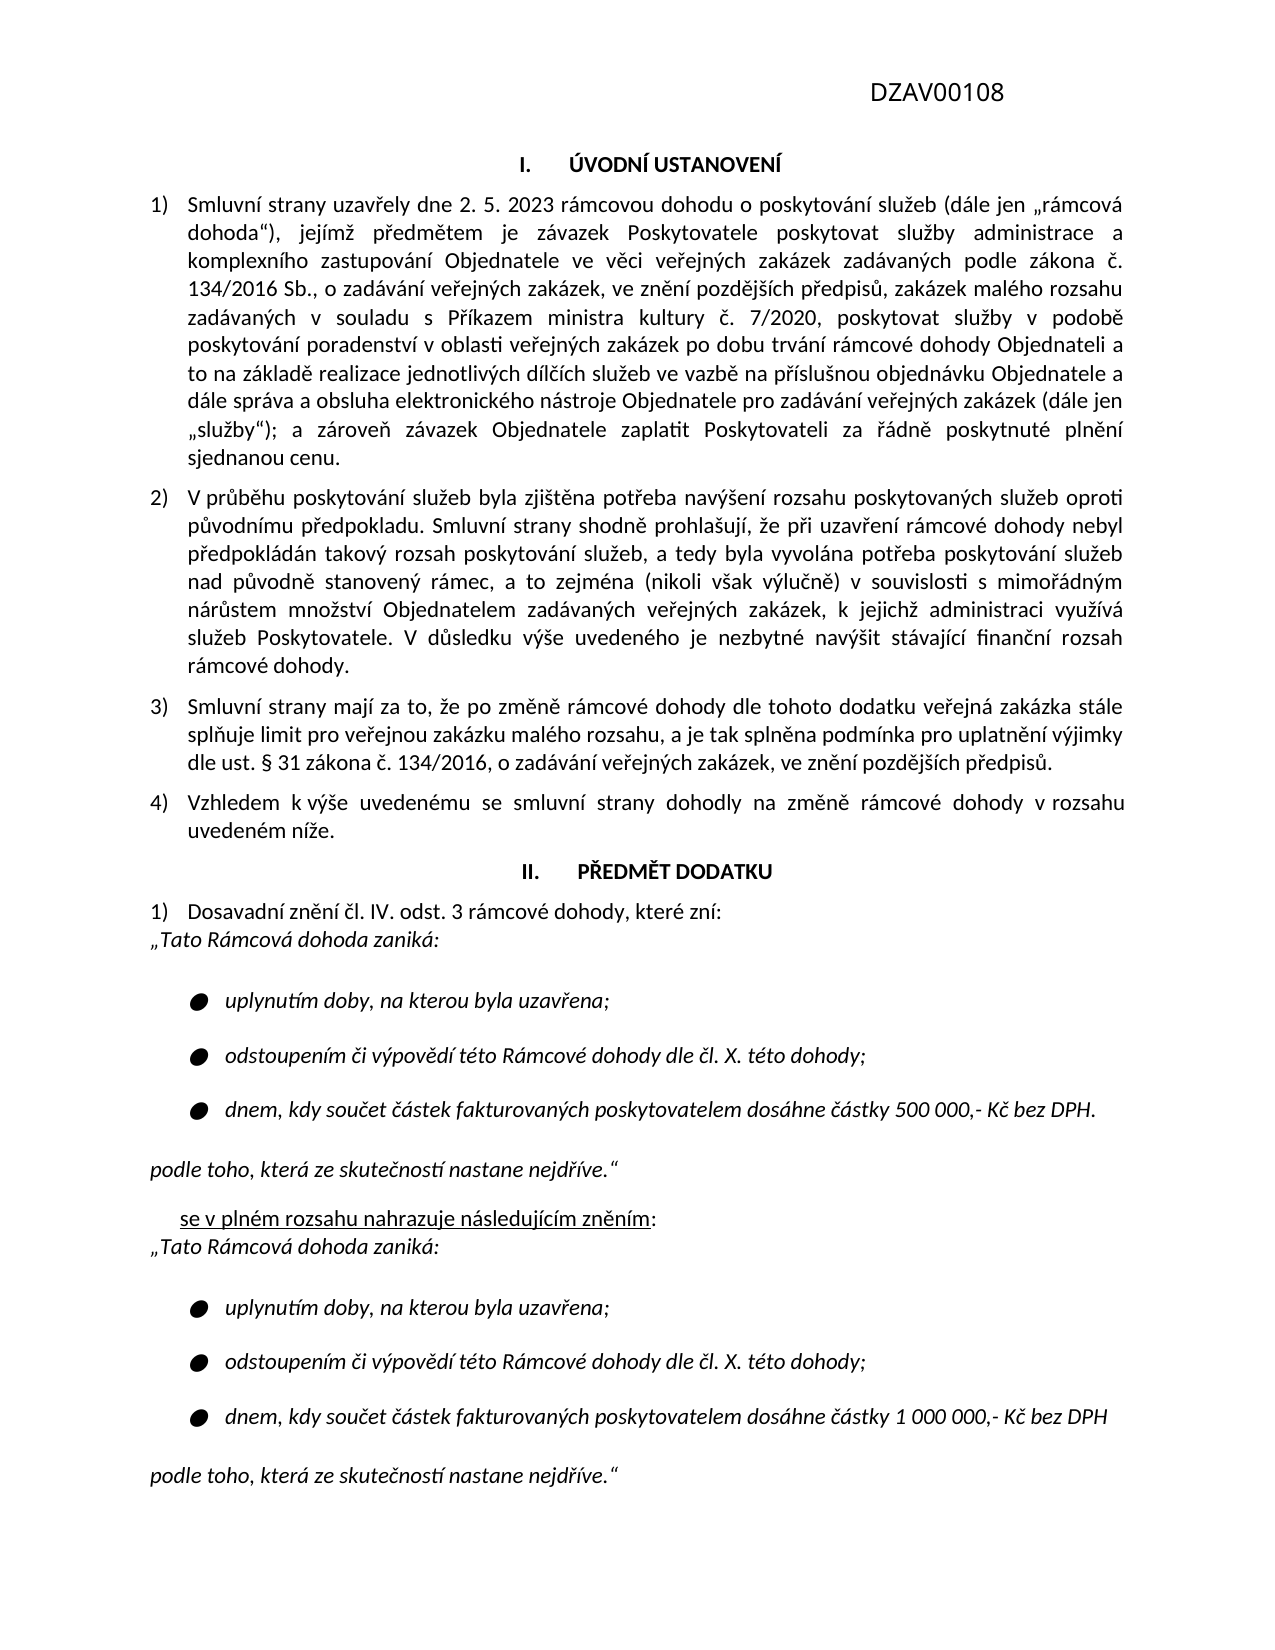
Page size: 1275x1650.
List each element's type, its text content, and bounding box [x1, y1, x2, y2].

text podle toho, která ze skutečností nastane nejdříve.“ [150, 1461, 1125, 1489]
text podle toho, která ze skutečností nastane nejdříve.“ [150, 1155, 1125, 1183]
subtitle se v plném rozsahu nahrazuje následujícím zněním: [179, 1204, 1125, 1232]
list odstoupením či výpovědí této Rámcové dohody dle čl. X. této dohody; [187, 1336, 1125, 1383]
text „Tato Rámcová dohoda zaniká: [150, 926, 1125, 953]
list odstoupením či výpovědí této Rámcové dohody dle čl. X. této dohody; [187, 1029, 1125, 1076]
text „Tato Rámcová dohoda zaniká: [150, 1232, 1125, 1260]
list dnem, kdy součet částek fakturovaných poskytovatelem dosáhne částky 1 000 000,- Kč bez DPH [187, 1390, 1125, 1437]
subtitle V průběhu poskytování služeb byla zjištěna potřeba navýšení rozsahu poskytovaných služeb oproti původnímu předpokladu. Smluvní strany shodně prohlašují, že při uzavření rámcové dohody nebyl předpokládán takový rozsah poskytování služeb, a tedy byla vyvolána potřeba poskytování služeb nad původně stanovený rámec, a to zejména (nikoli však výlučně) v souvislosti s mimořádným nárůstem množství Objednatelem zadávaných veřejných zakázek, k jejichž administraci využívá služeb Poskytovatele. V důsledku výše uvedeného je nezbytné navýšit stávající finanční rozsah rámcové dohody. [150, 483, 1125, 679]
subtitle ÚVODNÍ USTANOVENÍ [187, 150, 1125, 178]
list uplynutím doby, na kterou byla uzavřena; [187, 975, 1125, 1022]
subtitle Vzhledem k výše uvedenému se smluvní strany dohodly na změně rámcové dohody v rozsahu uvedeném níže. [150, 788, 1125, 844]
list dnem, kdy součet částek fakturovaných poskytovatelem dosáhne částky 500 000,- Kč bez DPH. [187, 1084, 1125, 1131]
subtitle Smluvní strany uzavřely dne 2. 5. 2023 rámcovou dohodu o poskytování služeb (dále jen „rámcová dohoda“), jejímž předmětem je závazek Poskytovatele poskytovat služby administrace a komplexního zastupování Objednatele ve věci veřejných zakázek zadávaných podle zákona č. 134/2016 Sb., o zadávání veřejných zakázek, ve znění pozdějších předpisů, zakázek malého rozsahu zadávaných v souladu s Příkazem ministra kultury č. 7/2020, poskytovat služby v podobě poskytování poradenství v oblasti veřejných zakázek po dobu trvání rámcové dohody Objednateli a to na základě realizace jednotlivých dílčích služeb ve vazbě na příslušnou objednávku Objednatele a dále správa a obsluha elektronického nástroje Objednatele pro zadávání veřejných zakázek (dále jen „služby“); a zároveň závazek Objednatele zaplatit Poskytovateli za řádně poskytnuté plnění sjednanou cenu. [150, 191, 1125, 471]
subtitle PŘEDMĚT DODATKU [187, 857, 1125, 885]
subtitle Dosavadní znění čl. IV. odst. 3 rámcové dohody, které zní: [150, 897, 1125, 926]
list uplynutím doby, na kterou byla uzavřena; [187, 1281, 1125, 1328]
subtitle Smluvní strany mají za to, že po změně rámcové dohody dle tohoto dodatku veřejná zakázka stále splňuje limit pro veřejnou zakázku malého rozsahu, a je tak splněna podmínka pro uplatnění výjimky dle ust. § 31 zákona č. 134/2016, o zadávání veřejných zakázek, ve znění pozdějších předpisů. [150, 692, 1125, 776]
